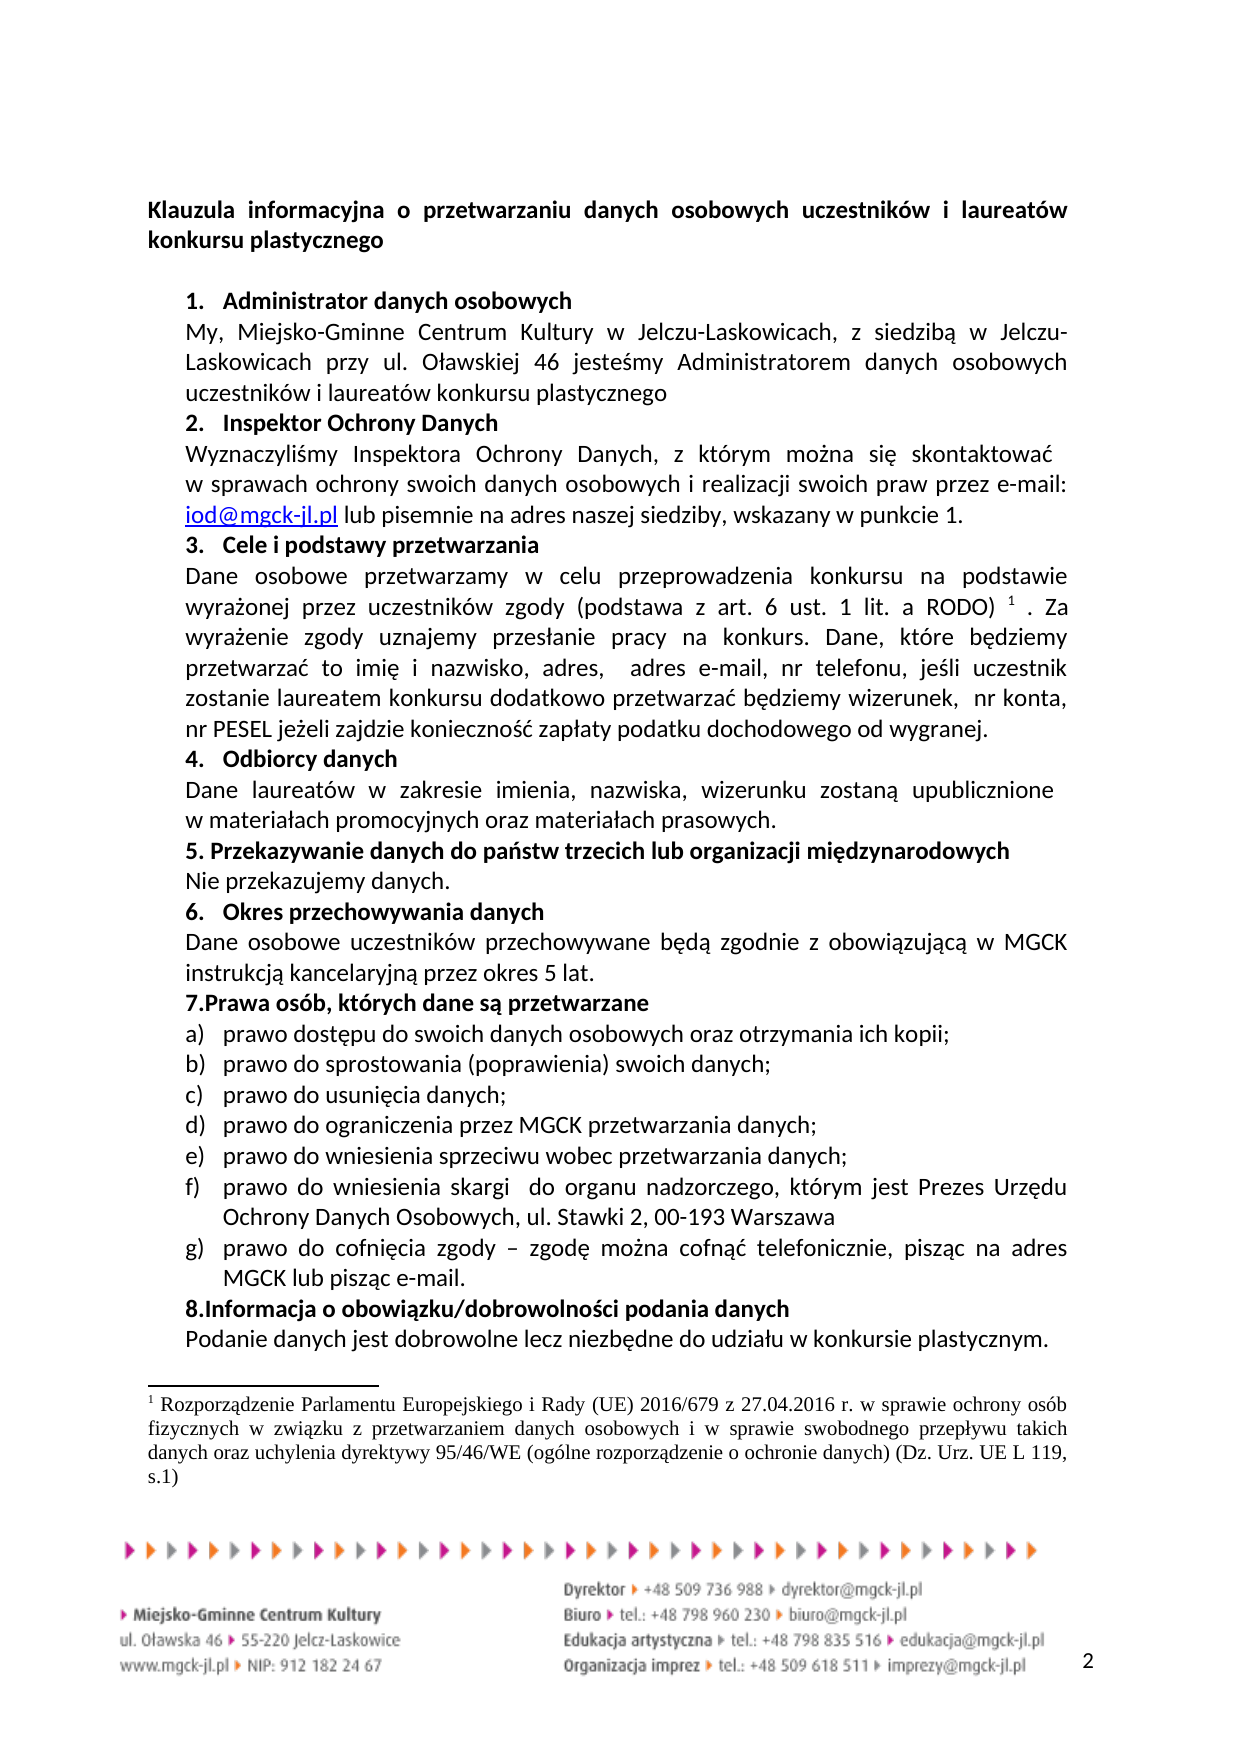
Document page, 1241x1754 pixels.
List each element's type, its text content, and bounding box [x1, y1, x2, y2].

list Odbiorcy danych [185, 743, 1069, 774]
text Klauzula informacyjna o przetwarzaniu danych osobowych uczestników i laureatów konkursu plastycznego [148, 194, 1069, 255]
list prawo do wniesienia sprzeciwu wobec przetwarzania danych; [185, 1140, 1069, 1171]
text Dane osobowe uczestników przechowywane będą zgodnie z obowiązującą w MGCK instrukcją kancelaryjną przez okres 5 lat. [185, 926, 1069, 987]
text Dane laureatów w zakresie imienia, nazwiska, wizerunku zostaną upublicznione w materiałach promocyjnych oraz materiałach prasowych. [185, 774, 1069, 835]
list prawo do usunięcia danych; [185, 1079, 1069, 1109]
text My, Miejsko-Gminne Centrum Kultury w Jelczu-Laskowicach, z siedzibą w Jelczu-Laskowicach przy ul. Oławskiej 46 jesteśmy Administratorem danych osobowych uczestników i laureatów konkursu plastycznego [185, 316, 1069, 408]
list Inspektor Ochrony Danych [185, 408, 1069, 438]
text 5. Przekazywanie danych do państw trzecich lub organizacji międzynarodowych [185, 835, 1069, 865]
list prawo do ograniczenia przez MGCK przetwarzania danych; [185, 1109, 1069, 1140]
text 7.Prawa osób, których dane są przetwarzane [185, 987, 1069, 1018]
text Dane osobowe przetwarzamy w celu przeprowadzenia konkursu na podstawie wyrażonej przez uczestników zgody (podstawa z art. 6 ust. 1 lit. a RODO) . Za wyrażenie zgody uznajemy przesłanie pracy na konkurs. Dane, które będziemy przetwarzać to imię i nazwisko, adres, adres e-mail, nr telefonu, jeśli uczestnik zostanie laureatem konkursu dodatkowo przetwarzać będziemy wizerunek, nr konta, nr PESEL jeżeli zajdzie konieczność zapłaty podatku dochodowego od wygranej. [185, 560, 1069, 743]
list Administrator danych osobowych [185, 286, 1069, 316]
list prawo do cofnięcia zgody – zgodę można cofnąć telefonicznie, pisząc na adres MGCK lub pisząc e-mail. [185, 1232, 1069, 1293]
text 8.Informacja o obowiązku/dobrowolności podania danych [185, 1293, 1069, 1323]
list prawo do sprostowania (poprawienia) swoich danych; [185, 1048, 1069, 1079]
text Nie przekazujemy danych. [185, 865, 1069, 896]
list Cele i podstawy przetwarzania [185, 530, 1069, 560]
list Okres przechowywania danych [185, 896, 1069, 926]
list prawo do wniesienia skargi do organu nadzorczego, którym jest Prezes Urzędu Ochrony Danych Osobowych, ul. Stawki 2, 00-193 Warszawa [185, 1171, 1069, 1232]
list prawo dostępu do swoich danych osobowych oraz otrzymania ich kopii; [185, 1018, 1069, 1048]
text Podanie danych jest dobrowolne lecz niezbędne do udziału w konkursie plastycznym. [185, 1323, 1069, 1354]
text Wyznaczyliśmy Inspektora Ochrony Danych, z którym można się skontaktować w sprawach ochrony swoich danych osobowych i realizacji swoich praw przez e-mail: iod@mgck-jl.pl lub pisemnie na adres naszej siedziby, wskazany w punkcie 1. [185, 438, 1069, 530]
